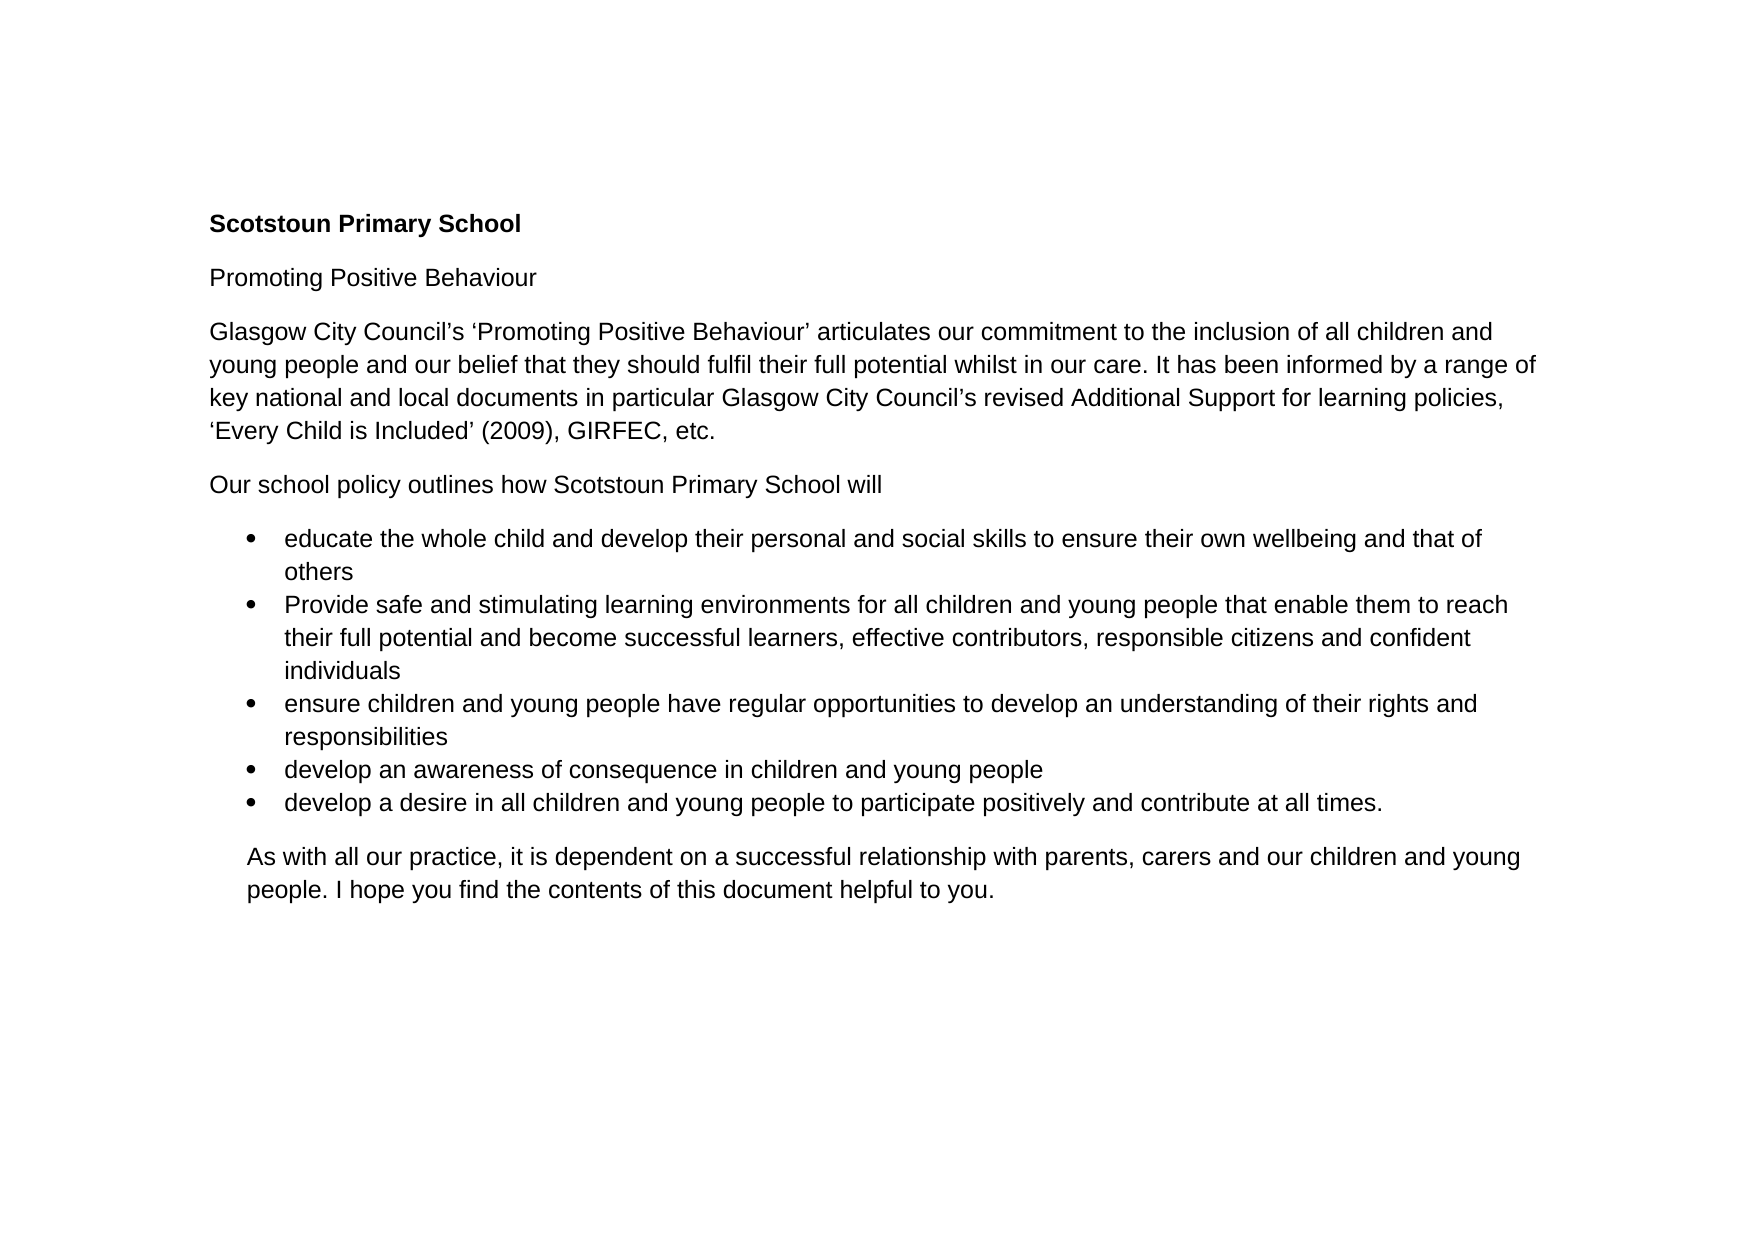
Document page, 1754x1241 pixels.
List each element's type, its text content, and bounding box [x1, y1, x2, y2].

text Promoting Positive Behaviour [209, 263, 1545, 292]
text As with all our practice, it is dependent on a successful relationship with parents, carers and our children and young people. I hope you find the contents of this document helpful to you. [247, 842, 1545, 904]
list ensure children and young people have regular opportunities to develop an understanding of their rights and responsibilities [247, 689, 1545, 751]
text Scotstoun Primary School [209, 209, 1545, 238]
list develop a desire in all children and young people to participate positively and contribute at all times. [247, 788, 1545, 817]
text Glasgow City Council’s ‘Promoting Positive Behaviour’ articulates our commitment to the inclusion of all children and young people and our belief that they should fulfil their full potential whilst in our care. It has been informed by a range of key national and local documents in particular Glasgow City Council’s revised Additional Support for learning policies, ‘Every Child is Included’ (2009), GIRFEC, etc. [209, 317, 1545, 444]
list develop an awareness of consequence in children and young people [247, 755, 1545, 784]
list educate the whole child and develop their personal and social skills to ensure their own wellbeing and that of others [247, 523, 1545, 585]
text Our school policy outlines how Scotstoun Primary School will [209, 470, 1545, 498]
list Provide safe and stimulating learning environments for all children and young people that enable them to reach their full potential and become successful learners, effective contributors, responsible citizens and confident individuals [247, 590, 1545, 684]
